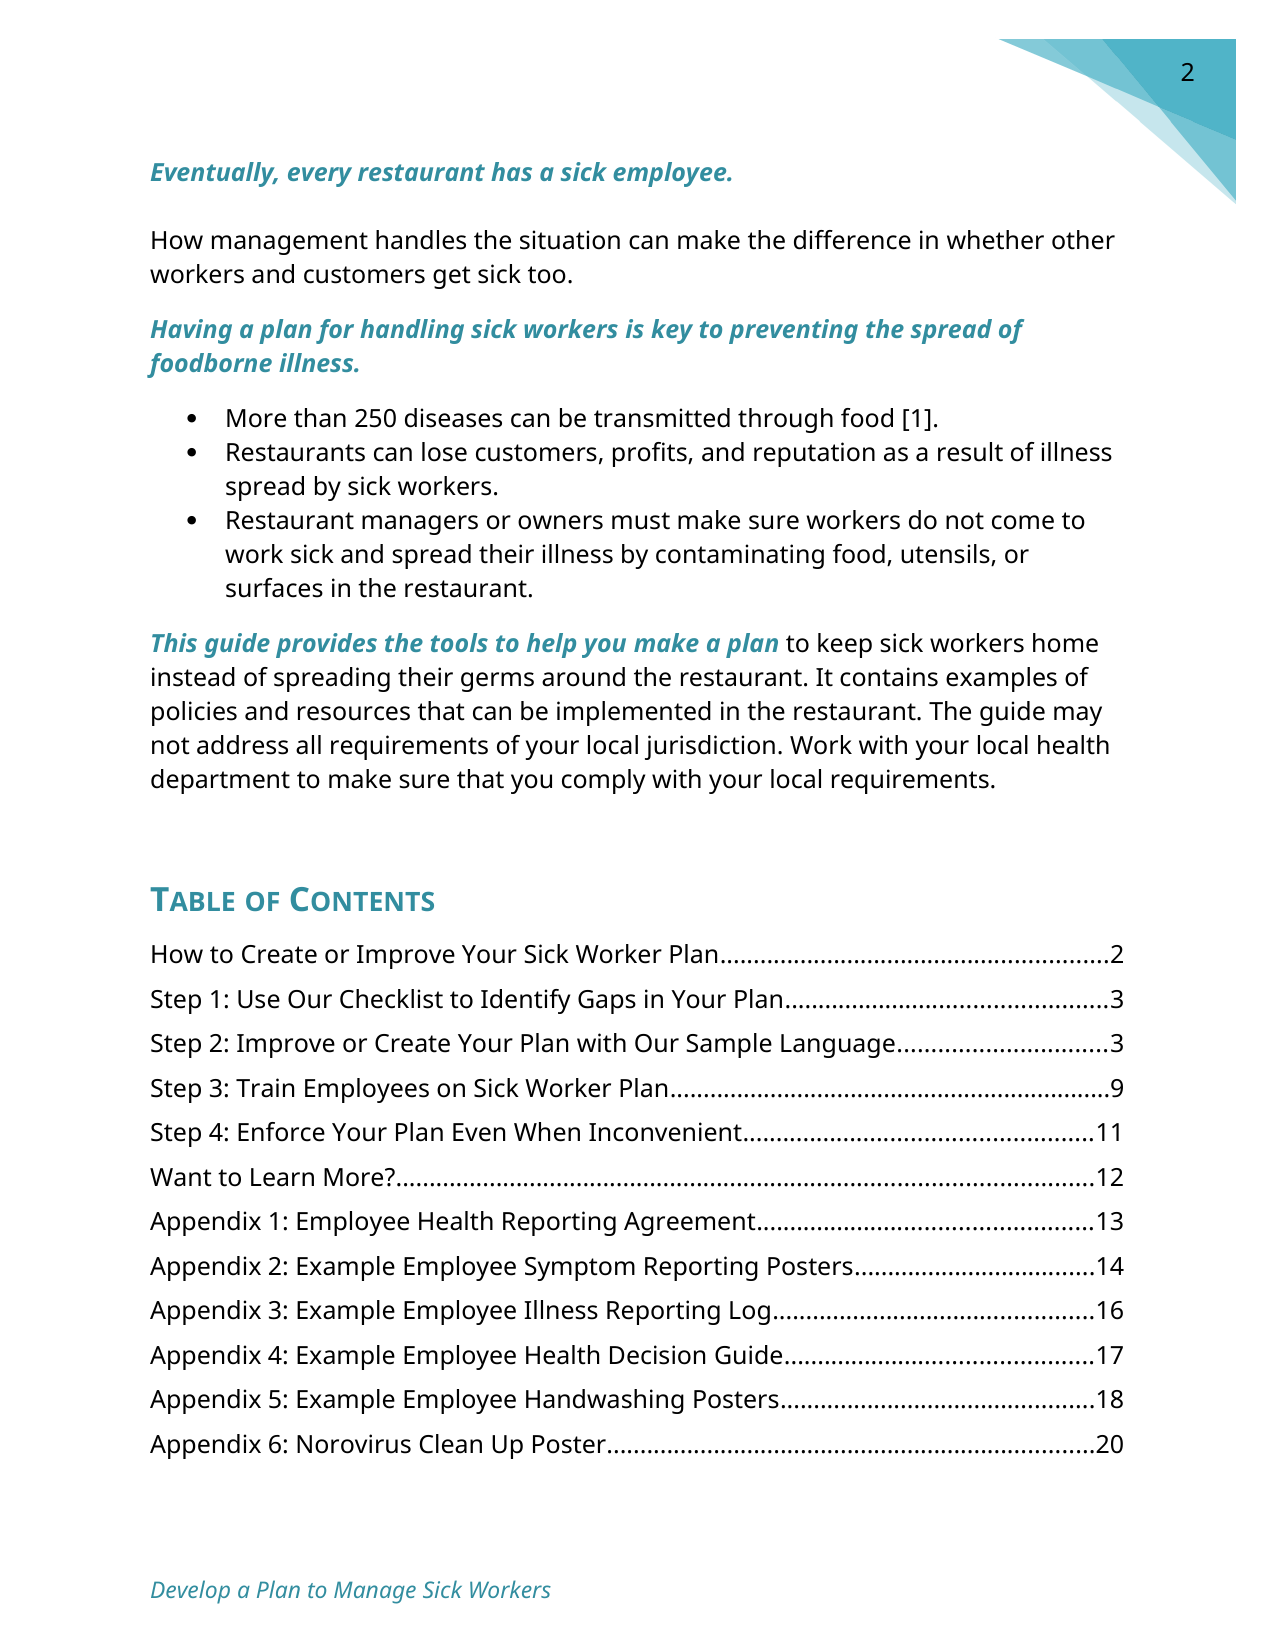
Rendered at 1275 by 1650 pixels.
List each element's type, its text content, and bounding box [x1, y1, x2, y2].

text This guide provides the tools to help you make a plan to keep sick workers home instead of spreading their germs around the restaurant. It contains examples of policies and resources that can be implemented in the restaurant. The guide may not address all requirements of your local jurisdiction. Work with your local health department to make sure that you comply with your local requirements. [150, 625, 1125, 796]
text How management handles the situation can make the difference in whether other workers and customers get sick too. [150, 188, 1125, 290]
list Restaurant managers or owners must make sure workers do not come to work sick and spread their illness by contaminating food, utensils, or surfaces in the restaurant. [187, 502, 1125, 604]
text Having a plan for handling sick workers is key to preventing the spread of foodborne illness. [150, 311, 1125, 379]
subtitle Eventually, every restaurant has a sick employee. [150, 154, 1125, 188]
list Restaurants can lose customers, profits, and reputation as a result of illness spread by sick workers. [187, 434, 1125, 502]
list More than 250 diseases can be transmitted through food [1]. [187, 400, 1125, 434]
picture [997, 39, 1236, 205]
